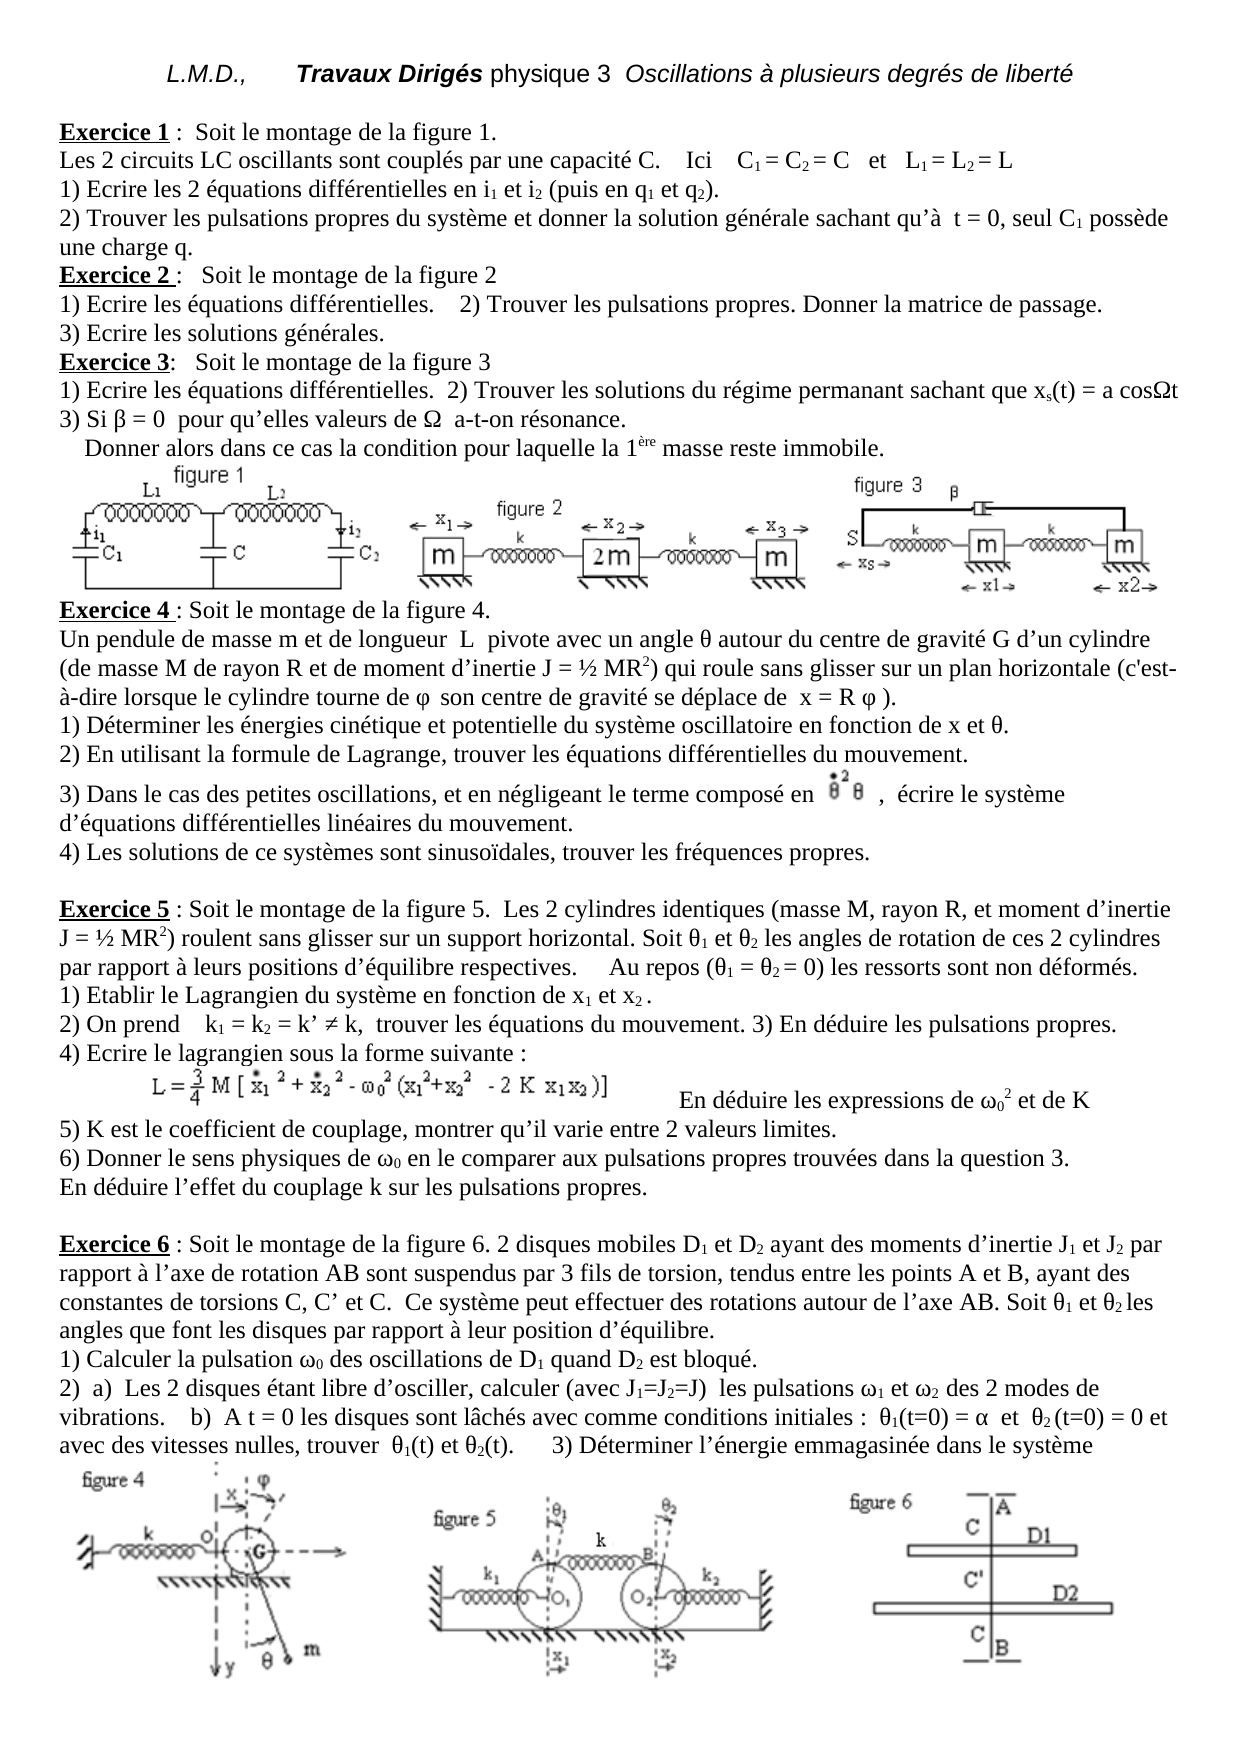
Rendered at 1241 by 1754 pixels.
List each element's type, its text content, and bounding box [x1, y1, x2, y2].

text 4) Ecrire le lagrangien sous la forme suivante : [59, 1038, 1181, 1067]
text 2) En utilisant la formule de Lagrange, trouver les équations différentielles du mouvement. [59, 739, 1181, 768]
text 1) Déterminer les énergies cinétique et potentielle du système oscillatoire en fonction de x et θ. [59, 711, 1181, 739]
text L.M.D., Travaux Dirigés physique 3 Oscillations à plusieurs degrés de liberté [59, 59, 1181, 88]
text 2) On prend k1 = k2 = k’ ≠ k, trouver les équations du mouvement. 3) En déduire les pulsations propres. [59, 1009, 1181, 1038]
text Exercice 6 : Soit le montage de la figure 6. 2 disques mobiles D1 et D2 ayant des moments d’inertie J1 et J2 par rapport à l’axe de rotation AB sont suspendus par 3 fils de torsion, tendus entre les points A et B, ayant des constantes de torsions C, C’ et C. Ce système peut effectuer des rotations autour de l’axe AB. Soit θ1 et θ2 les angles que font les disques par rapport à leur position d’équilibre. [59, 1229, 1181, 1344]
text 1) Etablir le Lagrangien du système en fonction de x1 et x2 . [59, 980, 1181, 1009]
text Exercice 4 : Soit le montage de la figure 4. [59, 596, 1181, 624]
text En déduire l’effet du couplage k sur les pulsations propres. [59, 1172, 1181, 1200]
text 2) Trouver les pulsations propres du système et donner la solution générale sachant qu’à t = 0, seul C1 possède une charge q. [59, 203, 1181, 260]
text 1) Calculer la pulsation ω0 des oscillations de D1 quand D2 est bloqué. [59, 1344, 1181, 1373]
picture [59, 1459, 1130, 1685]
picture [150, 1066, 616, 1109]
picture [396, 497, 816, 596]
text Donner alors dans ce cas la condition pour laquelle la 1ère masse reste immobile. [59, 433, 1181, 462]
text 1) Ecrire les équations différentielles. 2) Trouver les pulsations propres. Donner la matrice de passage. [59, 289, 1181, 318]
text 4) Les solutions de ce systèmes sont sinusoïdales, trouver les fréquences propres. [59, 837, 1181, 865]
text Les 2 circuits LC oscillants sont couplés par une capacité C. Ici C1 = C2 = C et L1 = L2 = L [59, 145, 1181, 174]
picture [821, 473, 1165, 596]
text 1) Ecrire les équations différentielles. 2) Trouver les solutions du régime permanant sachant que xs(t) = a cosΩt 3) Si β = 0 pour qu’elles valeurs de Ω a-t-on résonance. [59, 375, 1181, 433]
text 3) Ecrire les solutions générales. [59, 318, 1181, 347]
text Exercice 5 : Soit le montage de la figure 5. Les 2 cylindres identiques (masse M, rayon R, et moment d’inertie J = ½ MR2) roulent sans glisser sur un support horizontal. Soit θ1 et θ2 les angles de rotation de ces 2 cylindres par rapport à leurs positions d’équilibre respectives. Au repos (θ1 = θ2 = 0) les ressorts sont non déformés. [59, 894, 1181, 980]
text Exercice 1 : Soit le montage de la figure 1. [59, 117, 1181, 145]
text 3) Dans le cas des petites oscillations, et en négligeant le terme composé en , écrire le système d’équations différentielles linéaires du mouvement. [59, 768, 1181, 837]
text 1) Ecrire les 2 équations différentielles en i1 et i2 (puis en q1 et q2). [59, 174, 1181, 203]
text 5) K est le coefficient de couplage, montrer qu’il varie entre 2 valeurs limites. [59, 1114, 1181, 1143]
picture [59, 461, 384, 596]
text 2) a) Les 2 disques étant libre d’osciller, calculer (avec J1=J2=J) les pulsations ω1 et ω2 des 2 modes de vibrations. b) A t = 0 les disques sont lâchés avec comme conditions initiales : θ1(t=0) = α et θ2 (t=0) = 0 et avec des vitesses nulles, trouver θ1(t) et θ2(t). 3) Déterminer l’énergie emmagasinée dans le système [59, 1373, 1181, 1459]
text Un pendule de masse m et de longueur L pivote avec un angle θ autour du centre de gravité G d’un cylindre (de masse M de rayon R et de moment d’inertie J = ½ MR2) qui roule sans glisser sur un plan horizontale (c'est-à-dire lorsque le cylindre tourne de φ son centre de gravité se déplace de x = R φ ). [59, 624, 1181, 711]
picture [826, 768, 873, 803]
text Exercice 3: Soit le montage de la figure 3 [59, 347, 1181, 375]
text 6) Donner le sens physiques de ω0 en le comparer aux pulsations propres trouvées dans la question 3. [59, 1143, 1181, 1172]
text Exercice 2 : Soit le montage de la figure 2 [59, 260, 1181, 289]
